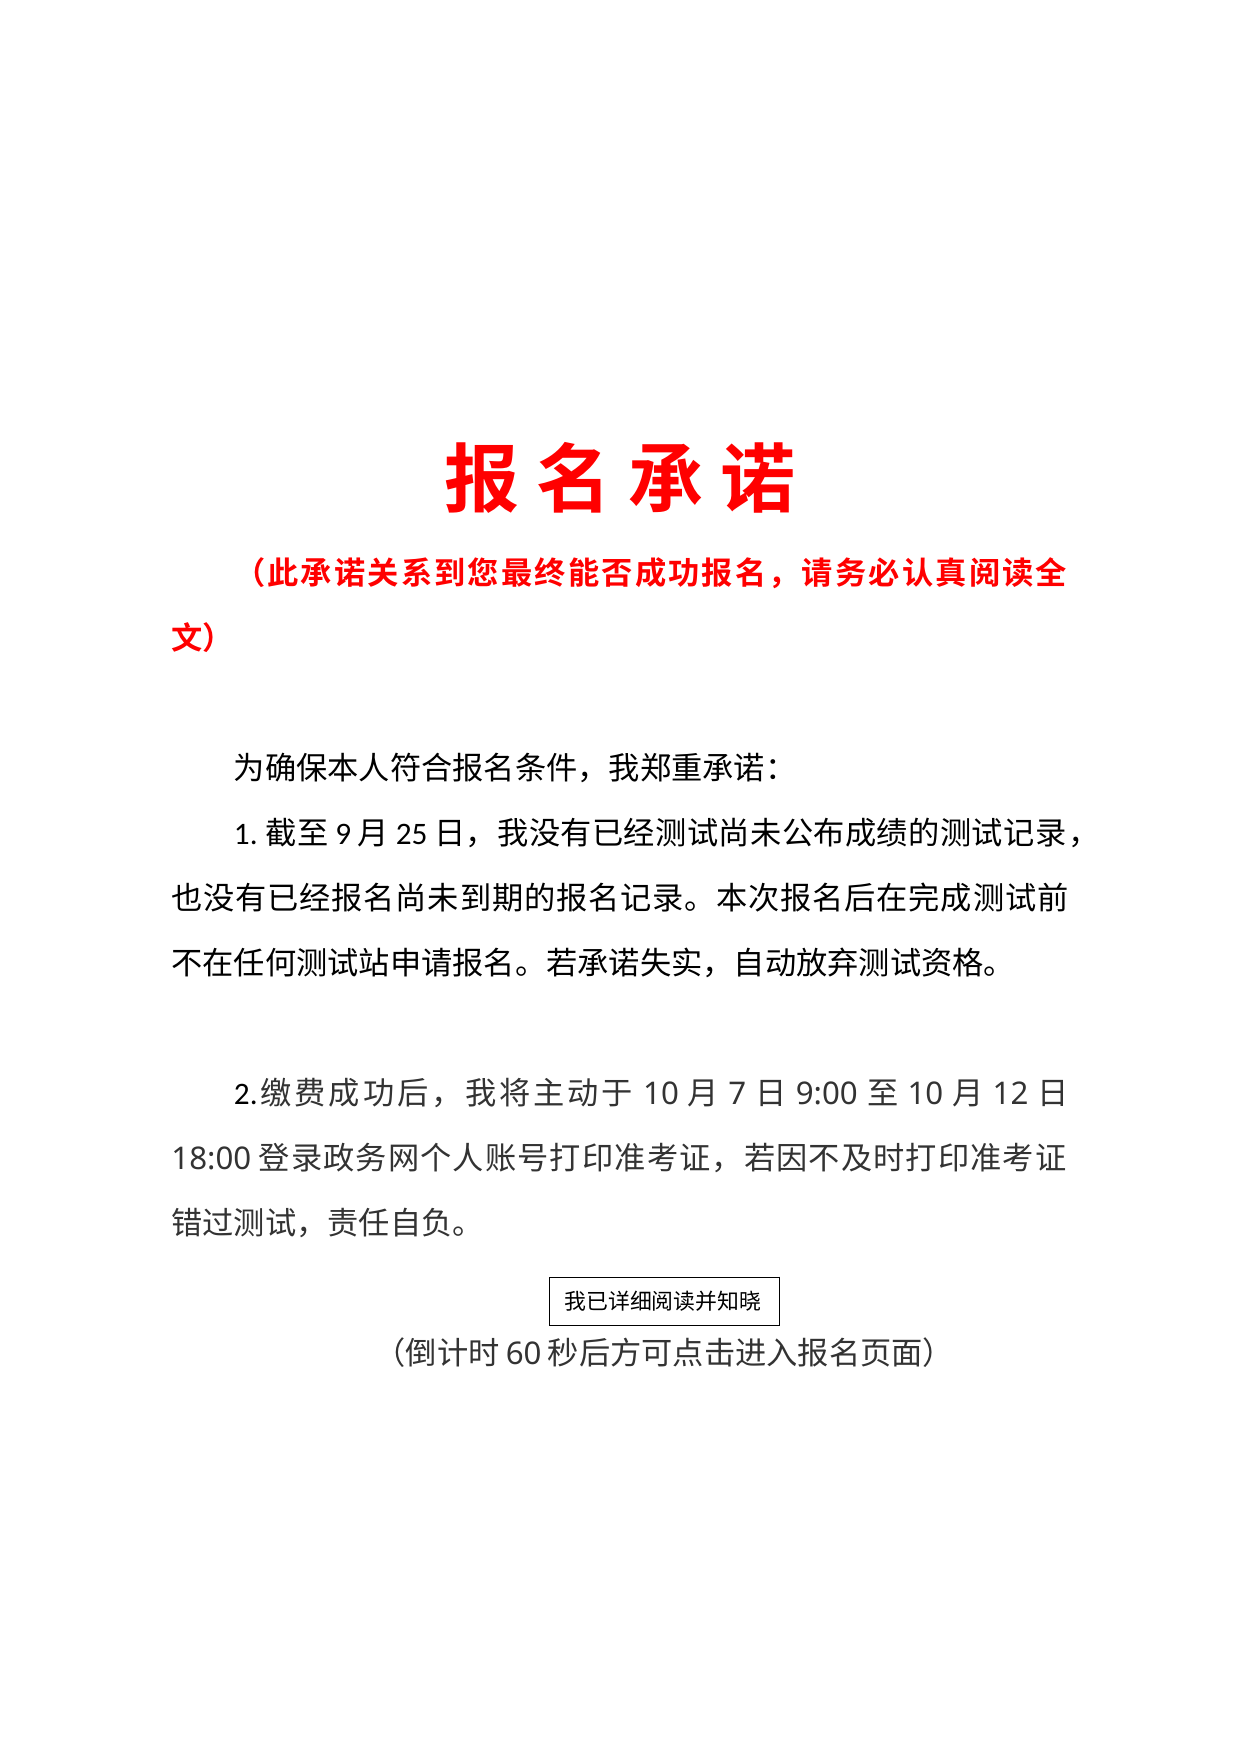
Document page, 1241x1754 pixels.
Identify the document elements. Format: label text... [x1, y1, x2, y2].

text （此承诺关系到您最终能否成功报名，请务必认真阅读全文） [171, 539, 1069, 669]
text （倒计时60秒后方可点击进入报名页面） [171, 1319, 1069, 1384]
text 1. 截至9月25日，我没有已经测试尚未公布成绩的测试记录，也没有已经报名尚未到期的报名记录。本次报名后在完成测试前不在任何测试站申请报名。若承诺失实，自动放弃测试资格。 [171, 799, 1069, 994]
text 2.缴费成功后，我将主动于10月7日9:00至10月12日18:00登录政务网个人账号打印准考证，若因不及时打印准考证错过测试，责任自负。 [171, 1059, 1069, 1254]
text 为确保本人符合报名条件，我郑重承诺： [171, 734, 1069, 799]
text 报 名 承 诺 [171, 409, 1069, 539]
